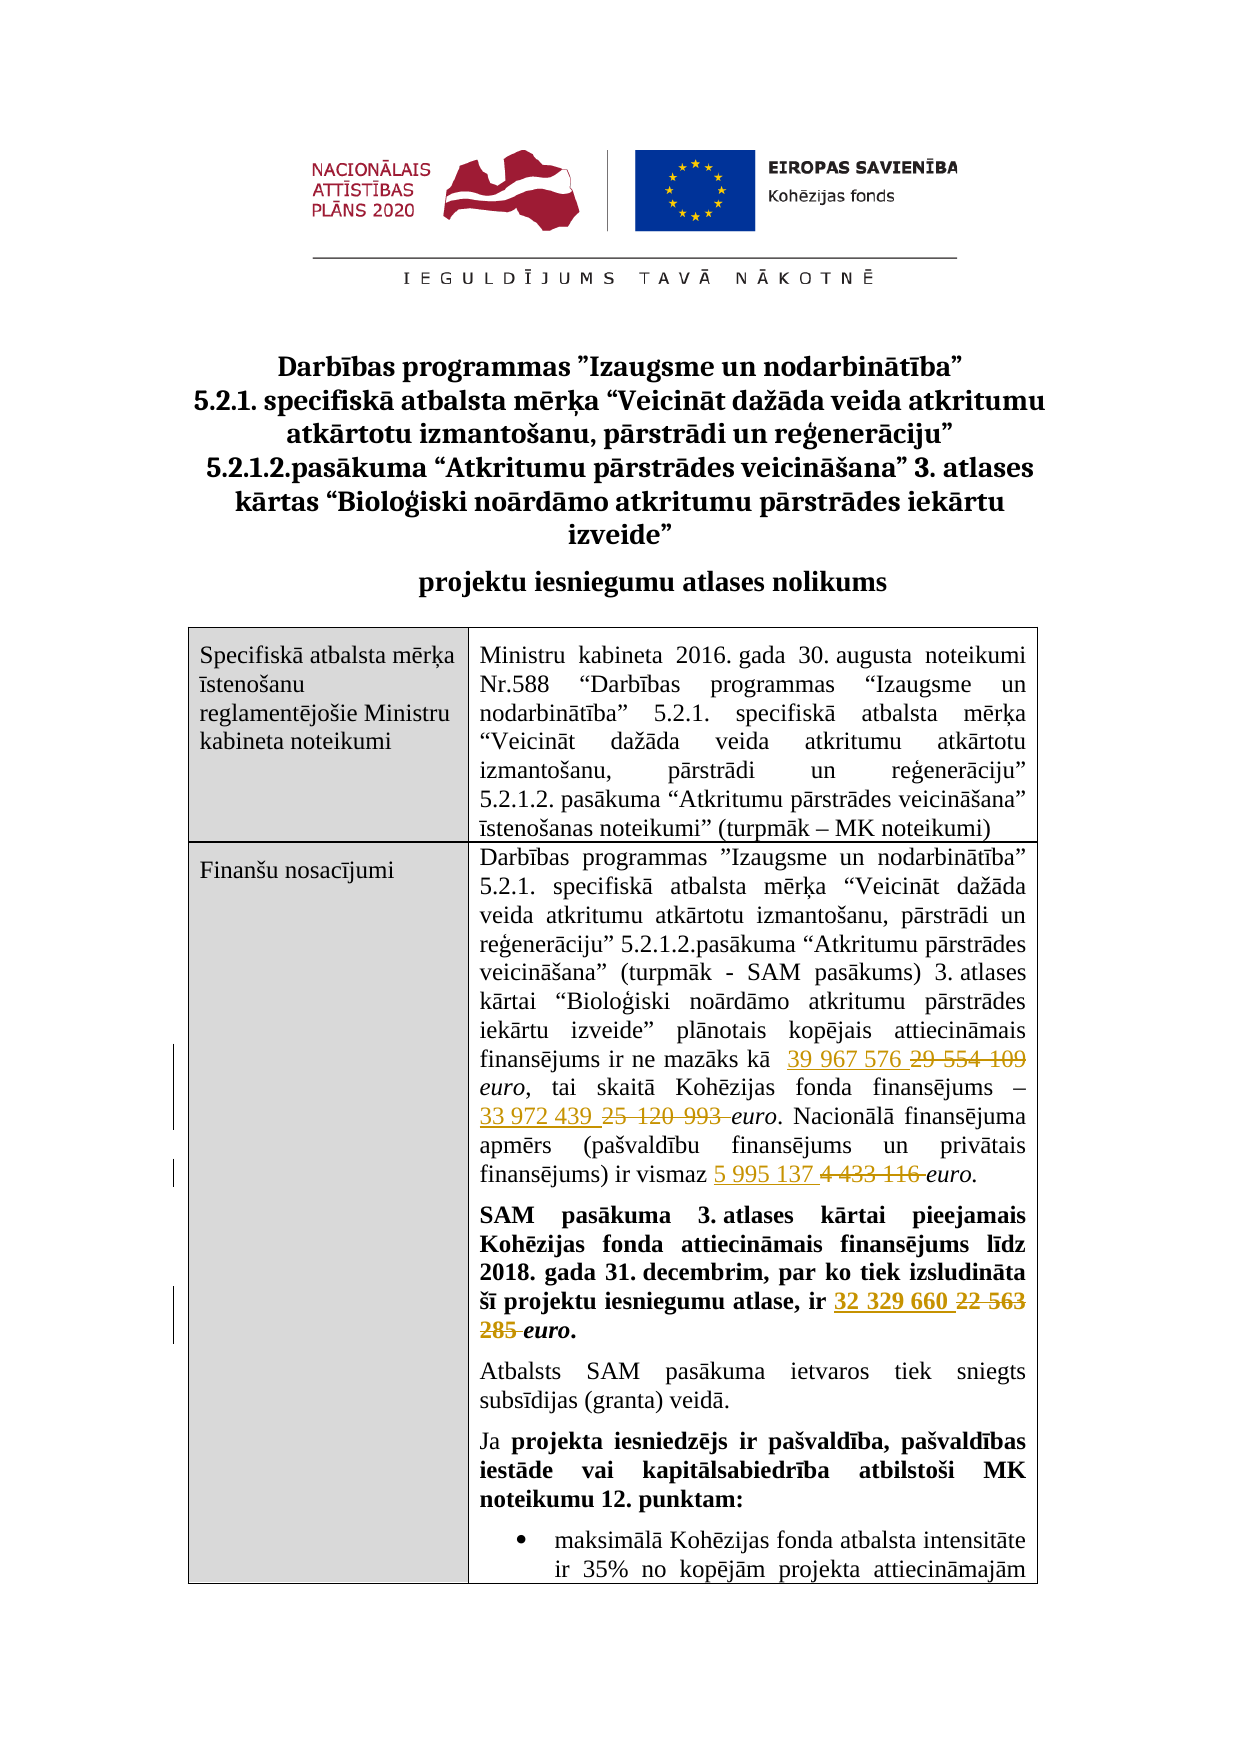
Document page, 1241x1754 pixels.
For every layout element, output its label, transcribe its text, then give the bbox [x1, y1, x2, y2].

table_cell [469, 843, 1037, 1582]
text projektu iesniegumu atlases nolikums [187, 564, 1053, 598]
text Darbības programmas ”Izaugsme un nodarbinātība” [187, 351, 1053, 384]
table_header Ministru kabineta 2016. gada 30. augusta noteikumi Nr.588 “Darbības programmas “Izaugsme un nodarbinātība” 5.2.1. specifiskā atbalsta mērķa “Veicināt dažāda veida atkritumu atkārtotu izmantošanu, pārstrādi un reģenerāciju” 5.2.1.2. pasākuma “Atkritumu pārstrādes veicināšana” īstenošanas noteikumi” (turpmāk – MK noteikumi) [469, 628, 1037, 841]
table_cell Finanšu nosacījumi [189, 843, 468, 1582]
text 5.2.1. specifiskā atbalsta mērķa “Veicināt dažāda veida atkritumu atkārtotu izmantošanu, pārstrādi un reģenerāciju” 5.2.1.2.pasākuma “Atkritumu pārstrādes veicināšana” 3. atlases kārtas “Bioloģiski noārdāmo atkritumu pārstrādes iekārtu izveide” [187, 384, 1053, 552]
picture [312, 150, 958, 284]
table_header Specifiskā atbalsta mērķa īstenošanu reglamentējošie Ministru kabineta noteikumi [189, 628, 468, 841]
